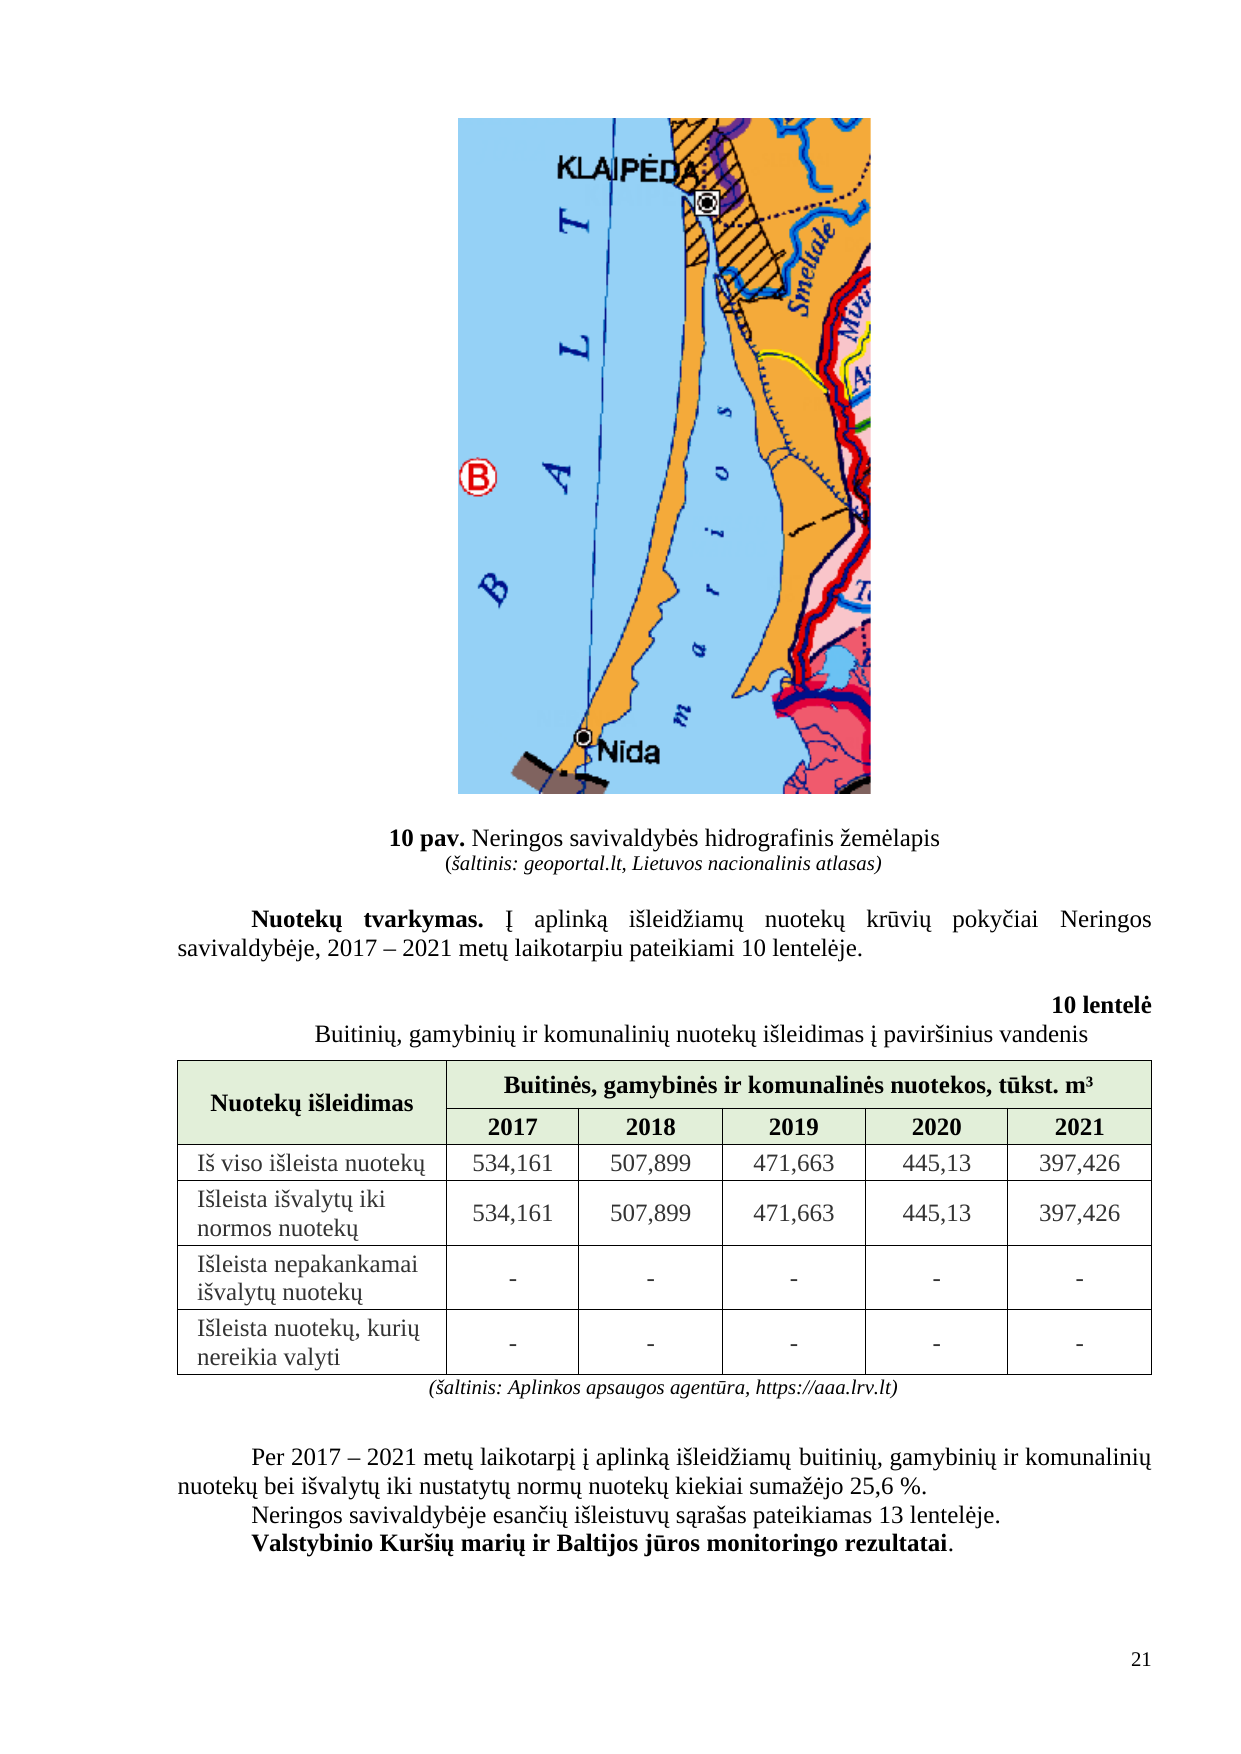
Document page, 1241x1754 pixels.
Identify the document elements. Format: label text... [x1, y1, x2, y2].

text 10 lentelė [177, 990, 1152, 1019]
text (šaltinis: geoportal.lt, Lietuvos nacionalinis atlasas) [177, 851, 1152, 875]
table_header Buitinės, gamybinės ir komunalinės nuotekos, tūkst. m³ [447, 1061, 1151, 1108]
table_cell 507,899 [579, 1145, 722, 1180]
table_cell 445,13 [866, 1145, 1007, 1180]
table_cell - [447, 1310, 578, 1374]
table_cell 2020 [866, 1109, 1007, 1144]
table_cell Iš viso išleista nuotekų [178, 1145, 446, 1180]
table_cell - [723, 1310, 865, 1374]
table_cell 445,13 [866, 1181, 1007, 1244]
table_header Nuotekų išleidimas [178, 1061, 446, 1144]
table_cell 507,899 [579, 1181, 722, 1244]
text Nuotekų tvarkymas. Į aplinką išleidžiamų nuotekų krūvių pokyčiai Neringos savivaldybėje, 2017 – 2021 metų laikotarpiu pateikiami 10 lentelėje. [177, 904, 1152, 962]
text 10 pav. Neringos savivaldybės hidrografinis žemėlapis [177, 823, 1152, 851]
table_cell 2021 [1008, 1109, 1151, 1144]
table_cell 2017 [447, 1109, 578, 1144]
table_cell - [1008, 1310, 1151, 1374]
text Valstybinio Kuršių marių ir Baltijos jūros monitoringo rezultatai. [177, 1528, 1152, 1557]
text Neringos savivaldybėje esančių išleistuvų sąrašas pateikiamas 13 lentelėje. [177, 1500, 1152, 1528]
table_cell 2019 [723, 1109, 865, 1144]
table_cell Išleista nuotekų, kurių nereikia valyti [178, 1310, 446, 1374]
table_cell Išleista išvalytų iki normos nuotekų [178, 1181, 446, 1244]
table_cell Išleista nepakankamai išvalytų nuotekų [178, 1246, 446, 1309]
table_cell - [579, 1310, 722, 1374]
table_cell 397,426 [1008, 1145, 1151, 1180]
picture [458, 118, 871, 794]
table_cell - [866, 1246, 1007, 1309]
table_cell 2018 [579, 1109, 722, 1144]
table_cell - [579, 1246, 722, 1309]
table_cell 471,663 [723, 1145, 865, 1180]
table_cell - [723, 1246, 865, 1309]
text (šaltinis: Aplinkos apsaugos agentūra, https://aaa.lrv.lt) [177, 1375, 1152, 1399]
text Per 2017 – 2021 metų laikotarpį į aplinką išleidžiamų buitinių, gamybinių ir komunalinių nuotekų bei išvalytų iki nustatytų normų nuotekų kiekiai sumažėjo 25,6 %. [177, 1442, 1152, 1500]
table_cell 397,426 [1008, 1181, 1151, 1244]
table_cell - [447, 1246, 578, 1309]
table_cell 534,161 [447, 1145, 578, 1180]
table_cell 534,161 [447, 1181, 578, 1244]
table_cell - [1008, 1246, 1151, 1309]
table_cell - [866, 1310, 1007, 1374]
text Buitinių, gamybinių ir komunalinių nuotekų išleidimas į paviršinius vandenis [177, 1019, 1152, 1048]
table_cell 471,663 [723, 1181, 865, 1244]
